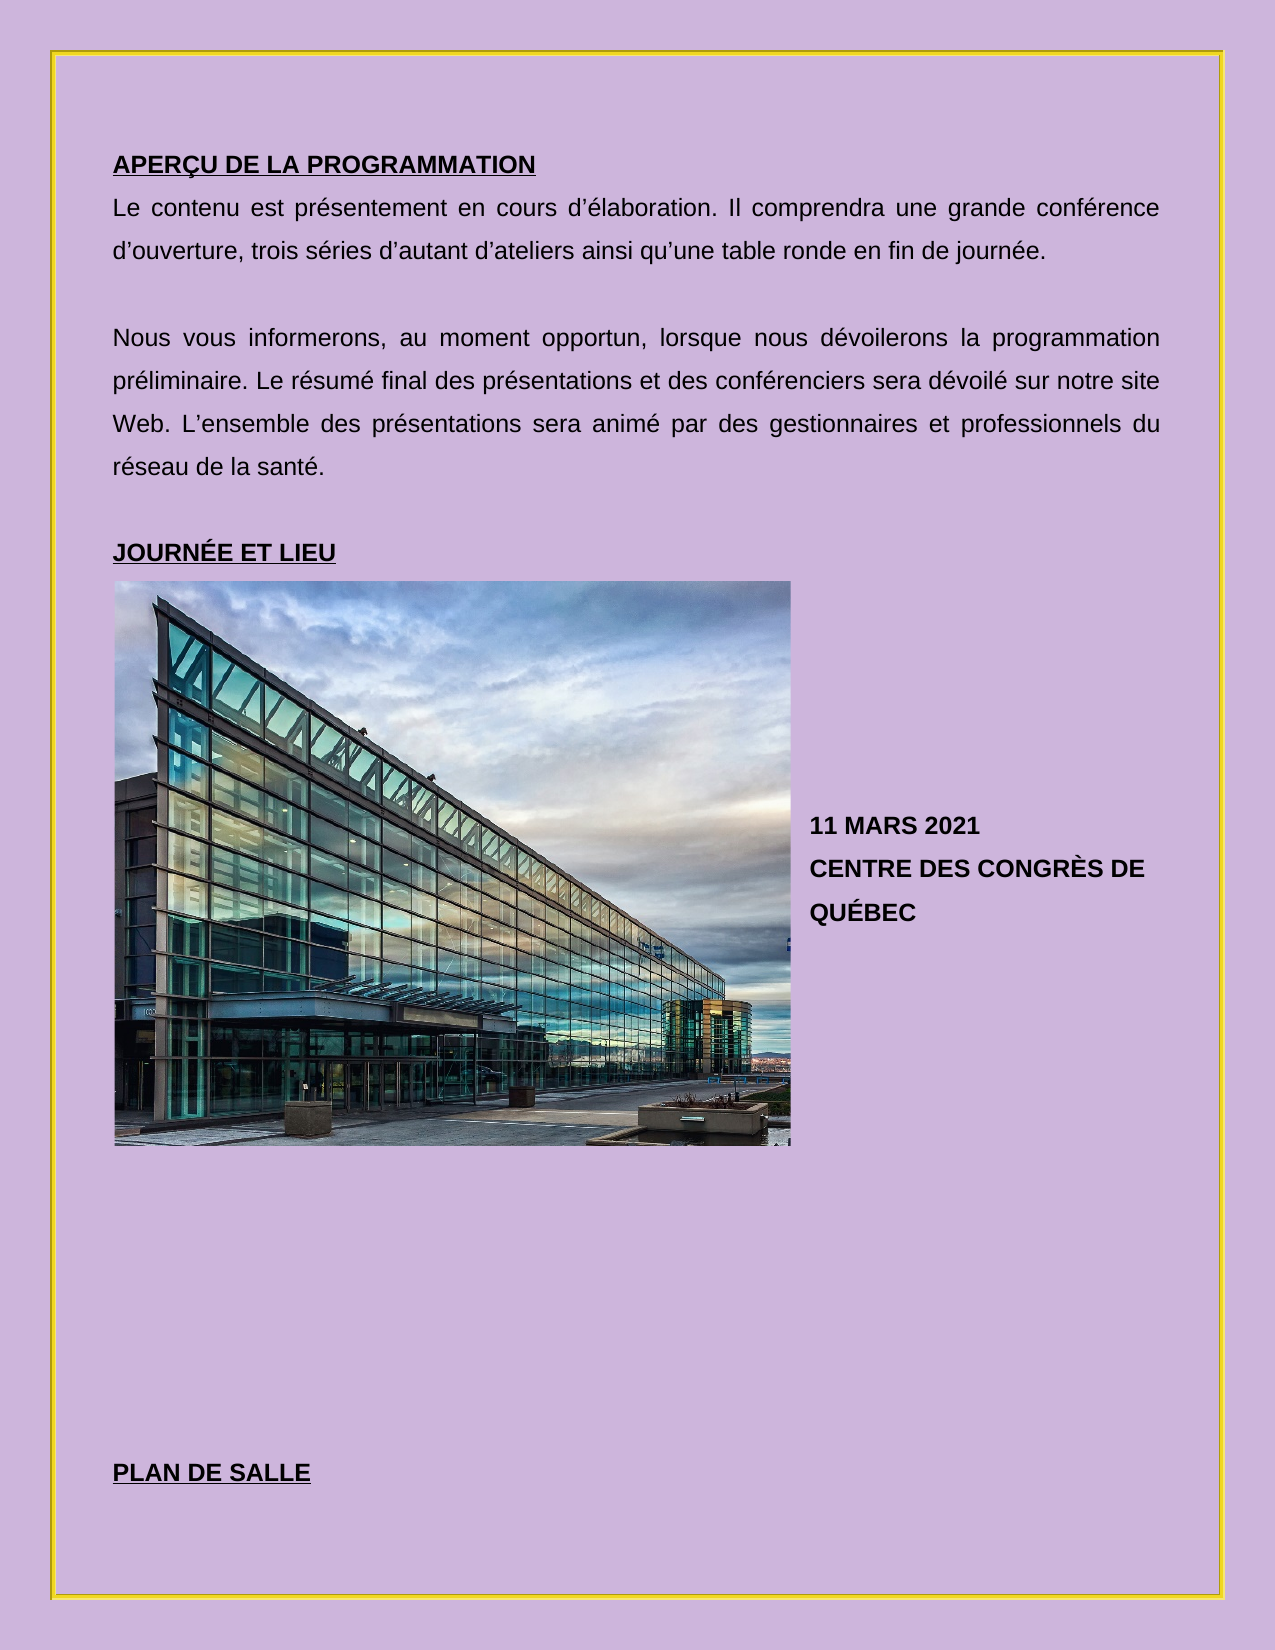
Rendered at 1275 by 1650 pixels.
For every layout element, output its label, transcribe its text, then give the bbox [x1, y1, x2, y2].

text Le contenu est présentement en cours d’élaboration. Il comprendra une grande conférence d’ouverture, trois séries d’autant d’ateliers ainsi qu’une table ronde en fin de journée. [112, 193, 1162, 265]
text 11 MARS 2021 [790, 854, 1162, 883]
text APERÇU DE LA PROGRAMMATION [112, 150, 1162, 179]
picture [112, 581, 790, 1144]
text CENTRE DES CONGRÈS DE QUÉBEC [790, 897, 1162, 969]
text Nous vous informerons, au moment opportun, lorsque nous dévoilerons la programmation préliminaire. Le résumé final des présentations et des conférenciers sera dévoilé sur notre site Web. L’ensemble des présentations sera animé par des gestionnaires et professionnels du réseau de la santé. [112, 322, 1162, 481]
text JOURNÉE ET LIEU [112, 538, 1162, 567]
